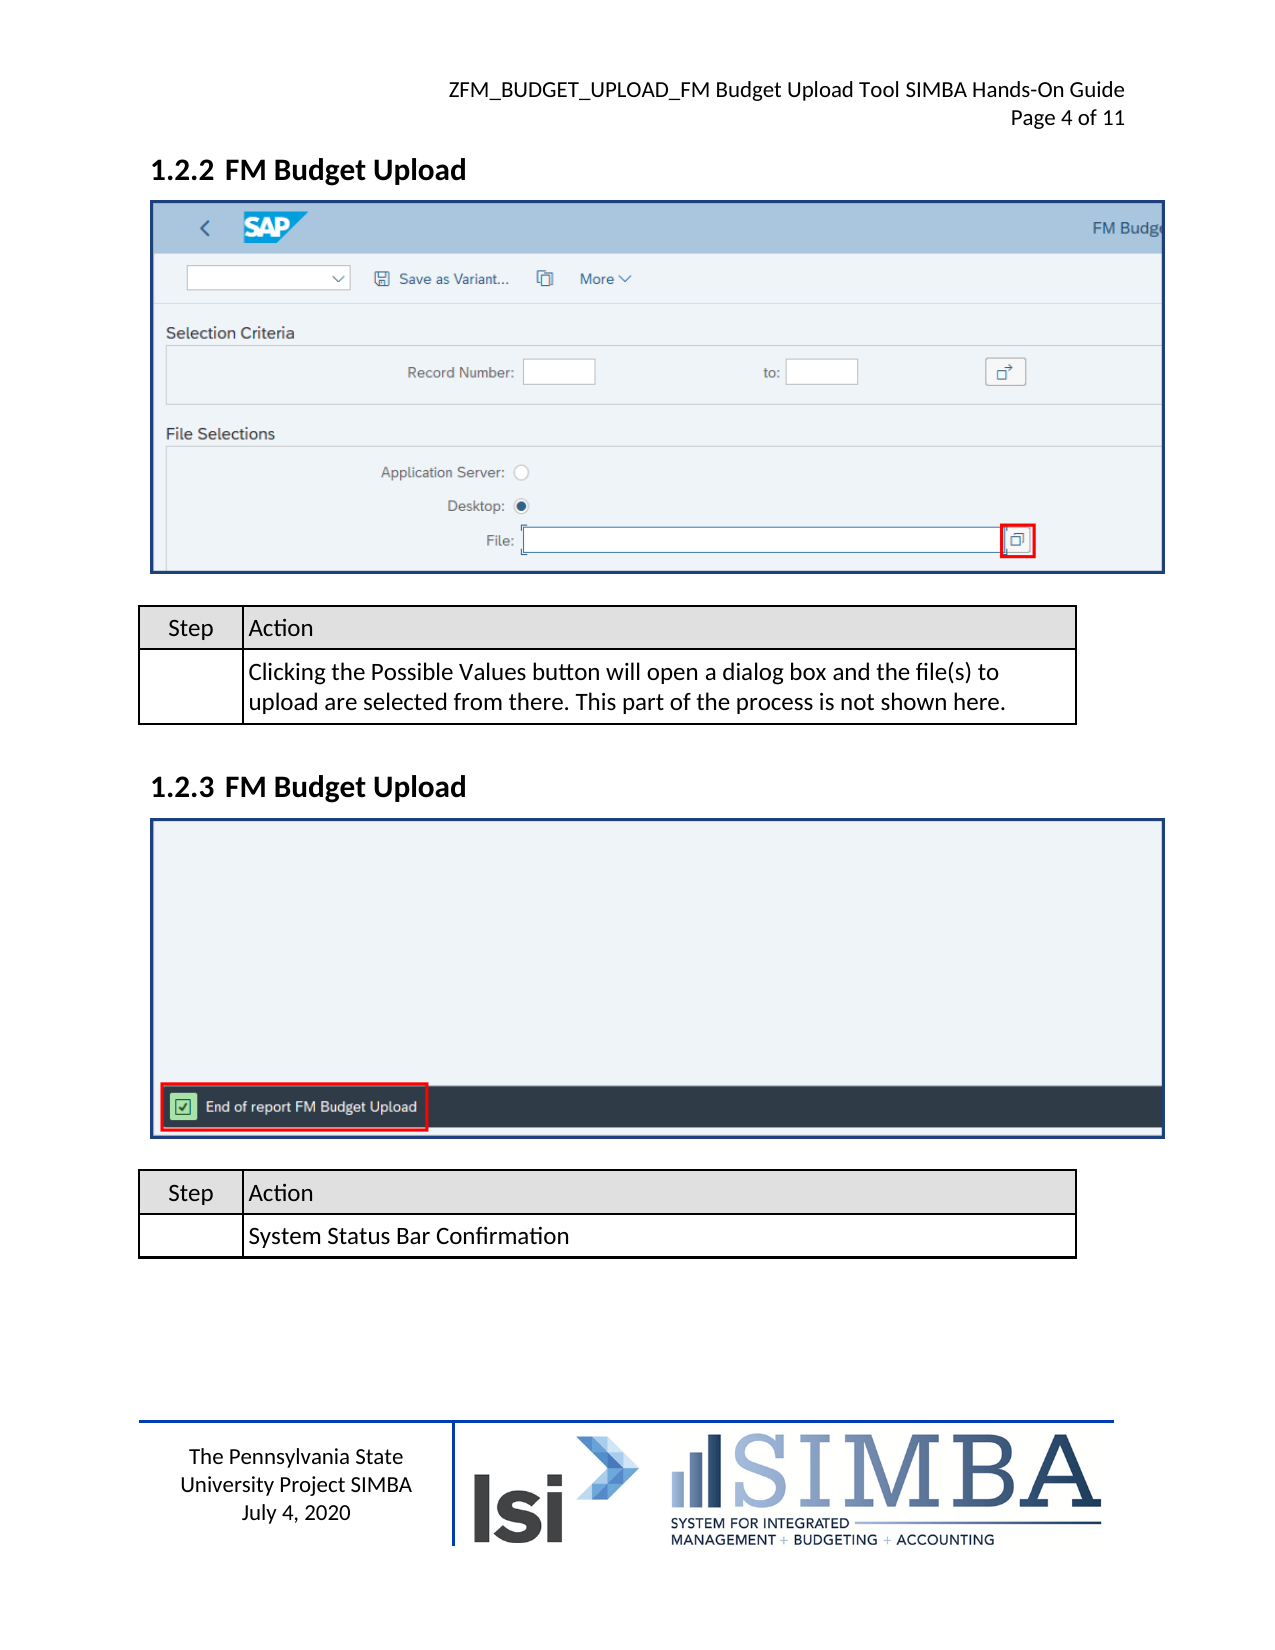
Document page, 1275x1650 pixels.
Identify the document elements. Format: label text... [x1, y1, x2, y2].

table_cell Clicking the Possible Values button will open a dialog box and the file(s) to upload are selected from there. This part of the process is not shown here. [244, 650, 1075, 722]
picture [150, 818, 1165, 1139]
picture [150, 200, 1165, 574]
subtitle FM Budget Upload [150, 768, 1125, 806]
table_cell [140, 1215, 242, 1256]
subtitle FM Budget Upload [150, 150, 1125, 188]
table_header Step [140, 607, 242, 648]
table_cell System Status Bar Confirmation [244, 1215, 1075, 1256]
picture [465, 1423, 1102, 1547]
table_header Step [140, 1171, 242, 1213]
table_header Action [244, 607, 1075, 648]
table_cell [140, 650, 242, 722]
table_header Action [244, 1171, 1075, 1213]
